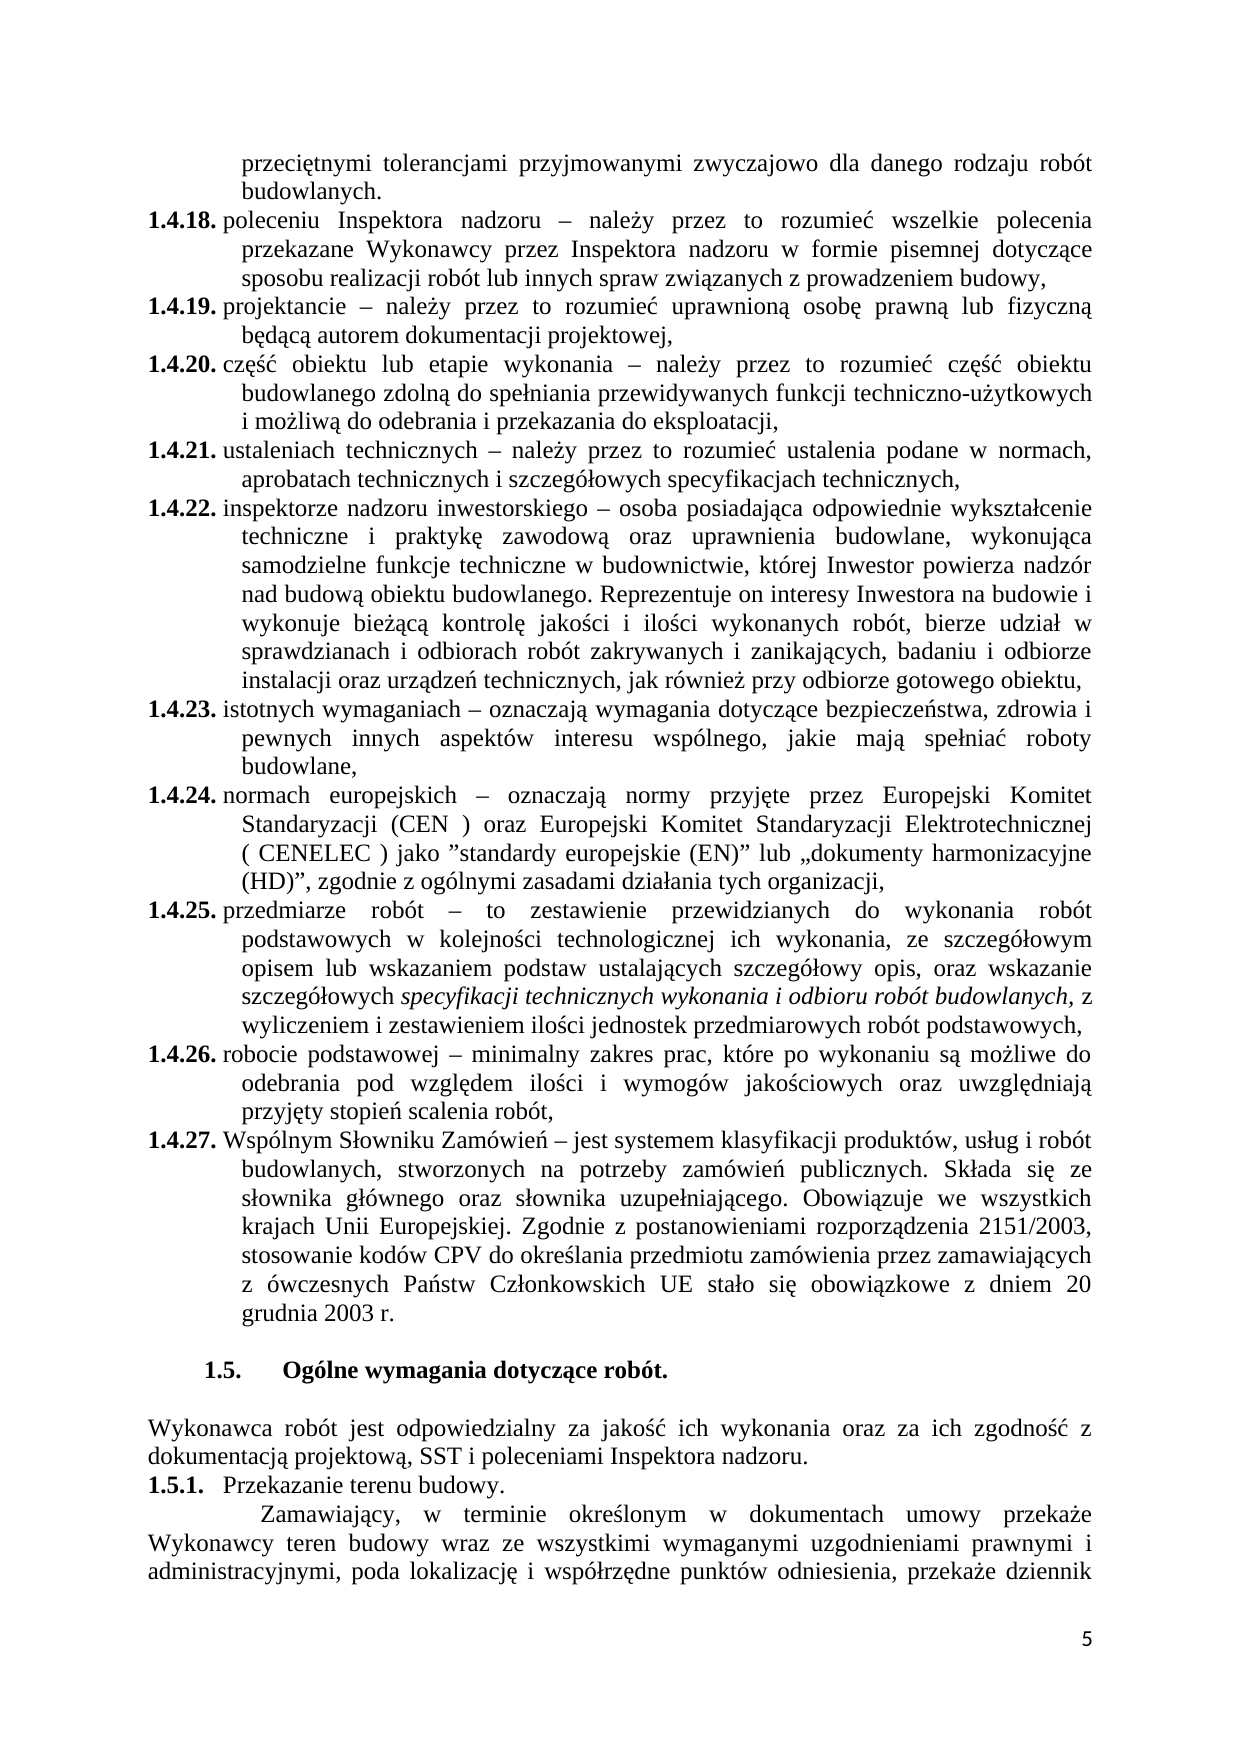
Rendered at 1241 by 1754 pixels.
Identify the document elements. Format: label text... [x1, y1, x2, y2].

list przedmiarze robót – to zestawienie przewidzianych do wykonania robót podstawowych w kolejności technologicznej ich wykonania, ze szczegółowym opisem lub wskazaniem podstaw ustalających szczegółowy opis, oraz wskazanie szczegółowych specyfikacji technicznych wykonania i odbioru robót budowlanych, z wyliczeniem i zestawieniem ilości jednostek przedmiarowych robót podstawowych, [148, 895, 1093, 1039]
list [148, 148, 1093, 205]
list projektancie – należy przez to rozumieć uprawnioną osobę prawną lub fizyczną będącą autorem dokumentacji projektowej, [148, 291, 1093, 349]
list normach europejskich – oznaczają normy przyjęte przez Europejski Komitet Standaryzacji (CEN ) oraz Europejski Komitet Standaryzacji Elektrotechnicznej ( CENELEC ) jako ”standardy europejskie (EN)” lub „dokumenty harmonizacyjne (HD)”, zgodnie z ogólnymi zasadami działania tych organizacji, [148, 780, 1093, 895]
list inspektorze nadzoru inwestorskiego – osoba posiadająca odpowiednie wykształcenie techniczne i praktykę zawodową oraz uprawnienia budowlane, wykonująca samodzielne funkcje techniczne w budownictwie, której Inwestor powierza nadzór nad budową obiektu budowlanego. Reprezentuje on interesy Inwestora na budowie i wykonuje bieżącą kontrolę jakości i ilości wykonanych robót, bierze udział w sprawdzianach i odbiorach robót zakrywanych i zanikających, badaniu i odbiorze instalacji oraz urządzeń technicznych, jak również przy odbiorze gotowego obiektu, [148, 493, 1093, 694]
list robocie podstawowej – minimalny zakres prac, które po wykonaniu są możliwe do odebrania pod względem ilości i wymogów jakościowych oraz uwzględniają przyjęty stopień scalenia robót, [148, 1039, 1093, 1125]
list Wspólnym Słowniku Zamówień – jest systemem klasyfikacji produktów, usług i robót budowlanych, stworzonych na potrzeby zamówień publicznych. Składa się ze słownika głównego oraz słownika uzupełniającego. Obowiązuje we wszystkich krajach Unii Europejskiej. Zgodnie z postanowieniami rozporządzenia 2151/2003, stosowanie kodów CPV do określania przedmiotu zamówienia przez zamawiających z ówczesnych Państw Członkowskich UE stało się obowiązkowe z dniem 20 grudnia 2003 r. [148, 1125, 1093, 1326]
list istotnych wymaganiach – oznaczają wymagania dotyczące bezpieczeństwa, zdrowia i pewnych innych aspektów interesu wspólnego, jakie mają spełniać roboty budowlane, [148, 694, 1093, 780]
list poleceniu Inspektora nadzoru – należy przez to rozumieć wszelkie polecenia przekazane Wykonawcy przez Inspektora nadzoru w formie pisemnej dotyczące sposobu realizacji robót lub innych spraw związanych z prowadzeniem budowy, [148, 205, 1093, 291]
list Przekazanie terenu budowy. [148, 1470, 1093, 1499]
list Ogólne wymagania dotyczące robót. [204, 1355, 1093, 1384]
text Wykonawca robót jest odpowiedzialny za jakość ich wykonania oraz za ich zgodność z dokumentacją projektową, SST i poleceniami Inspektora nadzoru. [148, 1413, 1093, 1470]
list część obiektu lub etapie wykonania – należy przez to rozumieć część obiektu budowlanego zdolną do spełniania przewidywanych funkcji techniczno-użytkowych i możliwą do odebrania i przekazania do eksploatacji, [148, 349, 1093, 435]
list ustaleniach technicznych – należy przez to rozumieć ustalenia podane w normach, aprobatach technicznych i szczegółowych specyfikacjach technicznych, [148, 435, 1093, 493]
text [148, 1499, 1093, 1585]
